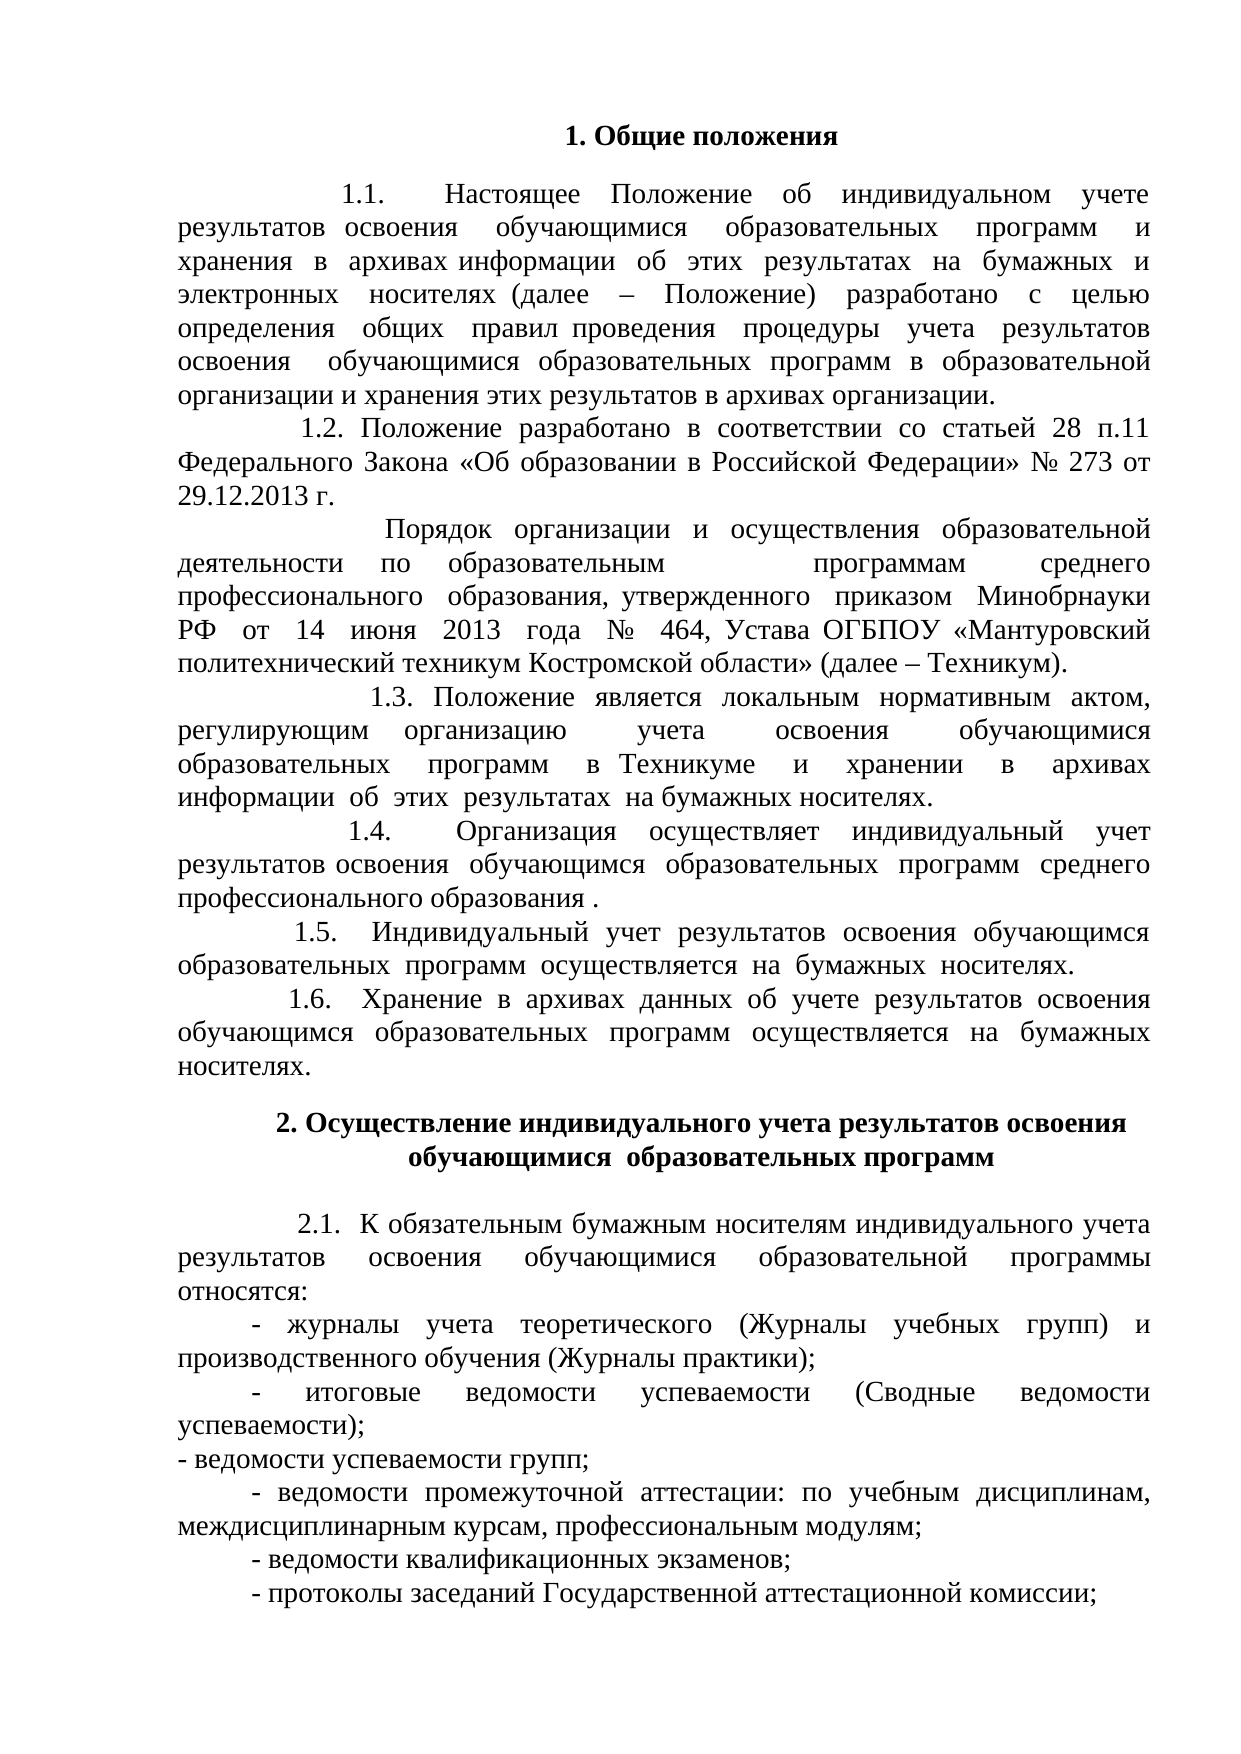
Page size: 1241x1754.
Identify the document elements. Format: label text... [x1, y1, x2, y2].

text 2.1. К обязательным бумажным носителям индивидуального учета результатов освоения обучающимися образовательной программы относятся: [177, 1206, 1152, 1307]
text - журналы учета теоретического (Журналы учебных групп) и производственного обучения (Журналы практики); [177, 1307, 1152, 1374]
text 1.1. Настоящее Положение об индивидуальном учете результатов освоения обучающимися образовательных программ и хранения в архивах информации об этих результатах на бумажных и электронных носителях (далее – Положение) разработано с целью определения общих правил проведения процедуры учета результатов освоения обучающимися образовательных программ в образовательной организации и хранения этих результатов в архивах организации. [177, 176, 1152, 411]
text Порядок организации и осуществления образовательной деятельности по образовательным программам среднего профессионального образования, утвержденного приказом Минобрнауки РФ от 14 июня 2013 года № 464, Устава ОГБПОУ «Мантуровский политехнический техникум Костромской области» (далее – Техникум). [177, 511, 1152, 679]
text 1.4. Организация осуществляет индивидуальный учет результатов освоения обучающимся образовательных программ среднего профессионального образования . [177, 813, 1152, 914]
text 1.3. Положение является локальным нормативным актом, регулирующим организацию учета освоения обучающимися образовательных программ в Техникуме и хранении в архивах информации об этих результатах на бумажных носителях. [177, 679, 1152, 813]
text 1.2. Положение разработано в соответствии со статьей 28 п.11 Федерального Закона «Об образовании в Российской Федерации» № 273 от 29.12.2013 г. [177, 411, 1152, 511]
text - ведомости промежуточной аттестации: по учебным дисциплинам, междисциплинарным курсам, профессиональным модулям; [177, 1474, 1152, 1541]
text - итоговые ведомости успеваемости (Сводные ведомости успеваемости); - ведомости успеваемости групп; [177, 1374, 1152, 1474]
text 1. Общие положения [177, 118, 1152, 152]
text 1.5. Индивидуальный учет результатов освоения обучающимся образовательных программ осуществляется на бумажных носителях. [177, 914, 1152, 981]
text обучающимися образовательных программ [177, 1139, 1152, 1172]
text - протоколы заседаний Государственной аттестационной комиссии; [177, 1575, 1152, 1608]
text - ведомости квалификационных экзаменов; [177, 1541, 1152, 1575]
text 1.6. Хранение в архивах данных об учете результатов освоения обучающимся образовательных программ осуществляется на бумажных носителях. [177, 981, 1152, 1105]
text 2. Осуществление индивидуального учета результатов освоения [177, 1105, 1152, 1139]
